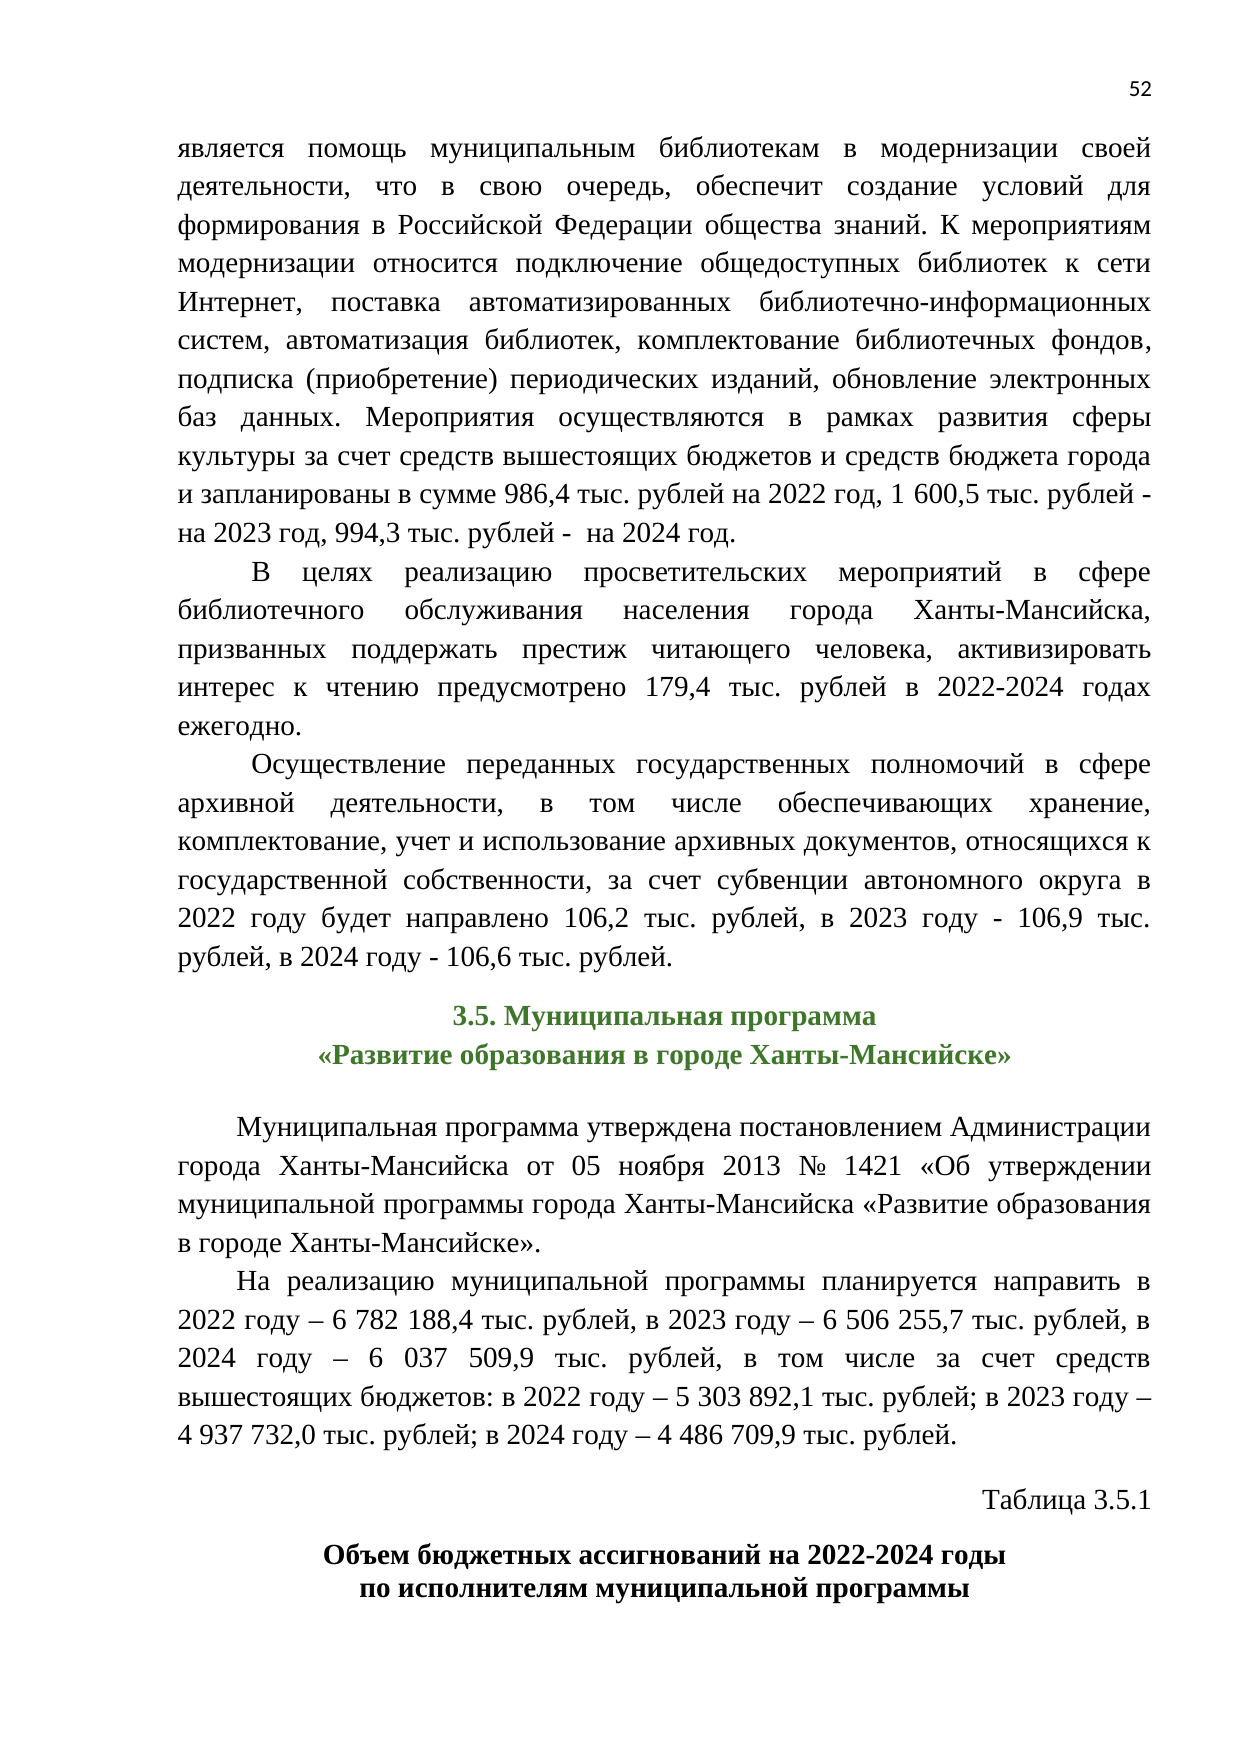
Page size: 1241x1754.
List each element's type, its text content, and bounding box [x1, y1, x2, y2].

text На реализацию муниципальной программы планируется направить в 2022 году – 6 782 188,4 тыс. рублей, в 2023 году – 6 506 255,7 тыс. рублей, в 2024 году – 6 037 509,9 тыс. рублей, в том числе за счет средств вышестоящих бюджетов: в 2022 году – 5 303 892,1 тыс. рублей; в 2023 году – 4 937 732,0 тыс. рублей; в 2024 году – 4 486 709,9 тыс. рублей. [177, 1263, 1152, 1451]
text Муниципальная программа утверждена постановлением Администрации города Ханты-Мансийска от 05 ноября 2013 № 1421 «Об утверждении муниципальной программы города Ханты-Мансийска «Развитие образования в городе Ханты-Мансийске». [177, 1109, 1152, 1258]
text Осуществление переданных государственных полномочий в сфере архивной деятельности, в том числе обеспечивающих хранение, комплектование, учет и использование архивных документов, относящихся к государственной собственности, за счет субвенции автономного округа в 2022 году будет направлено 106,2 тыс. рублей, в 2023 году - 106,9 тыс. рублей, в 2024 году - 106,6 тыс. рублей. [177, 746, 1152, 973]
text по исполнителям муниципальной программы [177, 1570, 1152, 1604]
text В целях реализацию просветительских мероприятий в сфере библиотечного обслуживания населения города Ханты-Мансийска, призванных поддержать престиж читающего человека, активизировать интерес к чтению предусмотрено 179,4 тыс. рублей в 2022-2024 годах ежегодно. [177, 554, 1152, 741]
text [177, 130, 1152, 549]
text Таблица 3.5.1 [177, 1482, 1152, 1516]
subtitle 3.5. Муниципальная программа [177, 998, 1152, 1032]
subtitle «Развитие образования в городе Ханты-Мансийске» [177, 1037, 1152, 1071]
text Объем бюджетных ассигнований на 2022-2024 годы [177, 1537, 1152, 1570]
